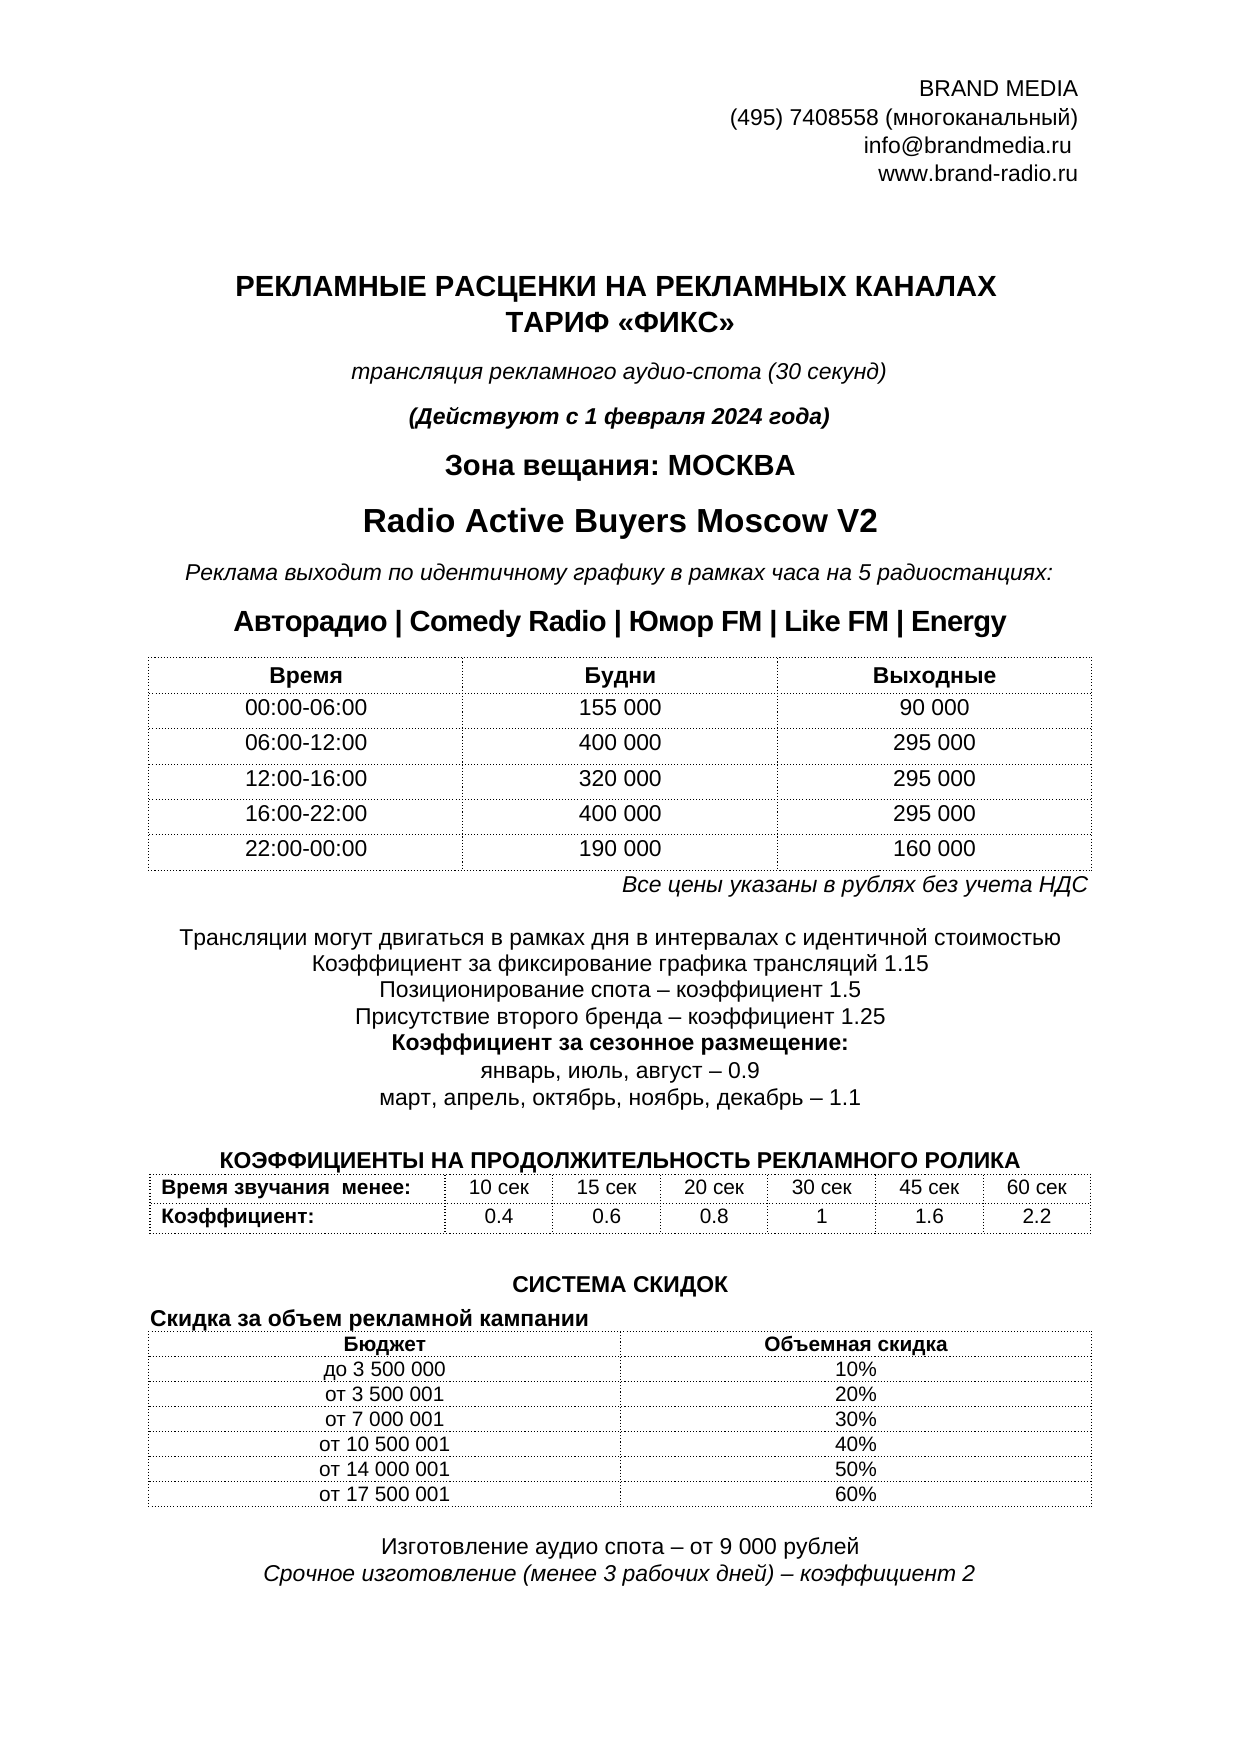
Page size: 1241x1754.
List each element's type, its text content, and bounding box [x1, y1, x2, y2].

table_header Будни [463, 657, 777, 693]
table_cell 0.6 [553, 1203, 660, 1233]
table_cell 20% [620, 1381, 1091, 1406]
table_cell 12:00-16:00 [149, 764, 463, 799]
text Реклама выходит по идентичному графику в рамках часа на 5 радиостанциях: [150, 559, 1090, 586]
table_cell 400 000 [463, 799, 777, 834]
table_cell 0.4 [445, 1203, 553, 1233]
table_cell от 14 000 001 [149, 1456, 620, 1481]
text Присутствие второго бренда – коэффициент 1.25 [150, 1003, 1090, 1029]
table_cell 400 000 [463, 728, 777, 763]
table_header Время [149, 657, 463, 693]
text СИСТЕМА СКИДОК [150, 1271, 1090, 1297]
table_cell 06:00-12:00 [149, 728, 463, 763]
table_header 10 сек [445, 1174, 553, 1203]
table_cell 90 000 [777, 693, 1091, 728]
table_header 20 сек [660, 1174, 768, 1203]
table_header Бюджет [149, 1331, 620, 1356]
text Трансляции могут двигаться в рамках дня в интервалах с идентичной стоимостью [150, 923, 1090, 950]
text КОЭФФИЦИЕНТЫ НА ПРОДОЛЖИТЕЛЬНОСТЬ РЕКЛАМНОГО РОЛИКА [150, 1147, 1090, 1174]
table_header Объемная скидка [620, 1331, 1091, 1356]
table_cell 22:00-00:00 [149, 834, 463, 870]
table_header 60 сек [983, 1174, 1090, 1203]
table_cell Коэффициент: [150, 1203, 445, 1233]
table_header Время звучания менее: [150, 1174, 445, 1203]
table_cell от 7 000 001 [149, 1406, 620, 1431]
text Зона вещания: МОСКВА [150, 448, 1090, 482]
table_cell 295 000 [777, 799, 1091, 834]
text Radio Active Buyers Moscow V2 [150, 501, 1090, 540]
text Коэффициент за фиксирование графика трансляций 1.15 [150, 950, 1090, 976]
table_header 45 сек [875, 1174, 983, 1203]
table_cell 295 000 [777, 728, 1091, 763]
text трансляция рекламного аудио-спота (30 секунд) [150, 358, 1090, 384]
text Скидка за объем рекламной кампании [150, 1304, 1090, 1331]
text Коэффициент за сезонное размещение: [150, 1029, 1090, 1055]
table_cell 190 000 [463, 834, 777, 870]
table_cell до 3 500 000 [149, 1356, 620, 1381]
table_cell 1.6 [875, 1203, 983, 1233]
table_cell от 17 500 001 [149, 1481, 620, 1506]
text (Действуют с 1 февраля 2024 года) [150, 403, 1090, 430]
text январь, июль, август – 0.9 [150, 1057, 1090, 1084]
table_cell 0.8 [660, 1203, 768, 1233]
table_cell 16:00-22:00 [149, 799, 463, 834]
table_header 15 сек [553, 1174, 660, 1203]
table_cell 50% [620, 1456, 1091, 1481]
table_cell 30% [620, 1406, 1091, 1431]
text Все цены указаны в рублях без учета НДС [150, 871, 1090, 897]
table_cell 1 [768, 1203, 875, 1233]
text РЕКЛАМНЫЕ РАСЦЕНКИ НА РЕКЛАМНЫХ КАНАЛАХ ТАРИФ «ФИКС» [150, 269, 1090, 339]
text Авторадио | Comedy Radio | Юмор FM | Like FM | Energy [150, 604, 1090, 638]
text март, апрель, октябрь, ноябрь, декабрь – 1.1 [150, 1084, 1090, 1110]
table_header Выходные [777, 657, 1091, 693]
table_cell 60% [620, 1481, 1091, 1506]
table_cell 160 000 [777, 834, 1091, 870]
text Позиционирование спота – коэффициент 1.5 [150, 976, 1090, 1003]
text Изготовление аудио спота – от 9 000 рублей [150, 1533, 1090, 1560]
table_header 30 сек [768, 1174, 875, 1203]
table_cell 2.2 [983, 1203, 1090, 1233]
text Срочное изготовление (менее 3 рабочих дней) – коэффициент 2 [150, 1560, 1090, 1586]
table_cell 295 000 [777, 764, 1091, 799]
table_cell от 3 500 001 [149, 1381, 620, 1406]
table_cell 10% [620, 1356, 1091, 1381]
table_cell 40% [620, 1431, 1091, 1456]
table_cell 00:00-06:00 [149, 693, 463, 728]
table_cell 320 000 [463, 764, 777, 799]
table_cell от 10 500 001 [149, 1431, 620, 1456]
table_cell 155 000 [463, 693, 777, 728]
